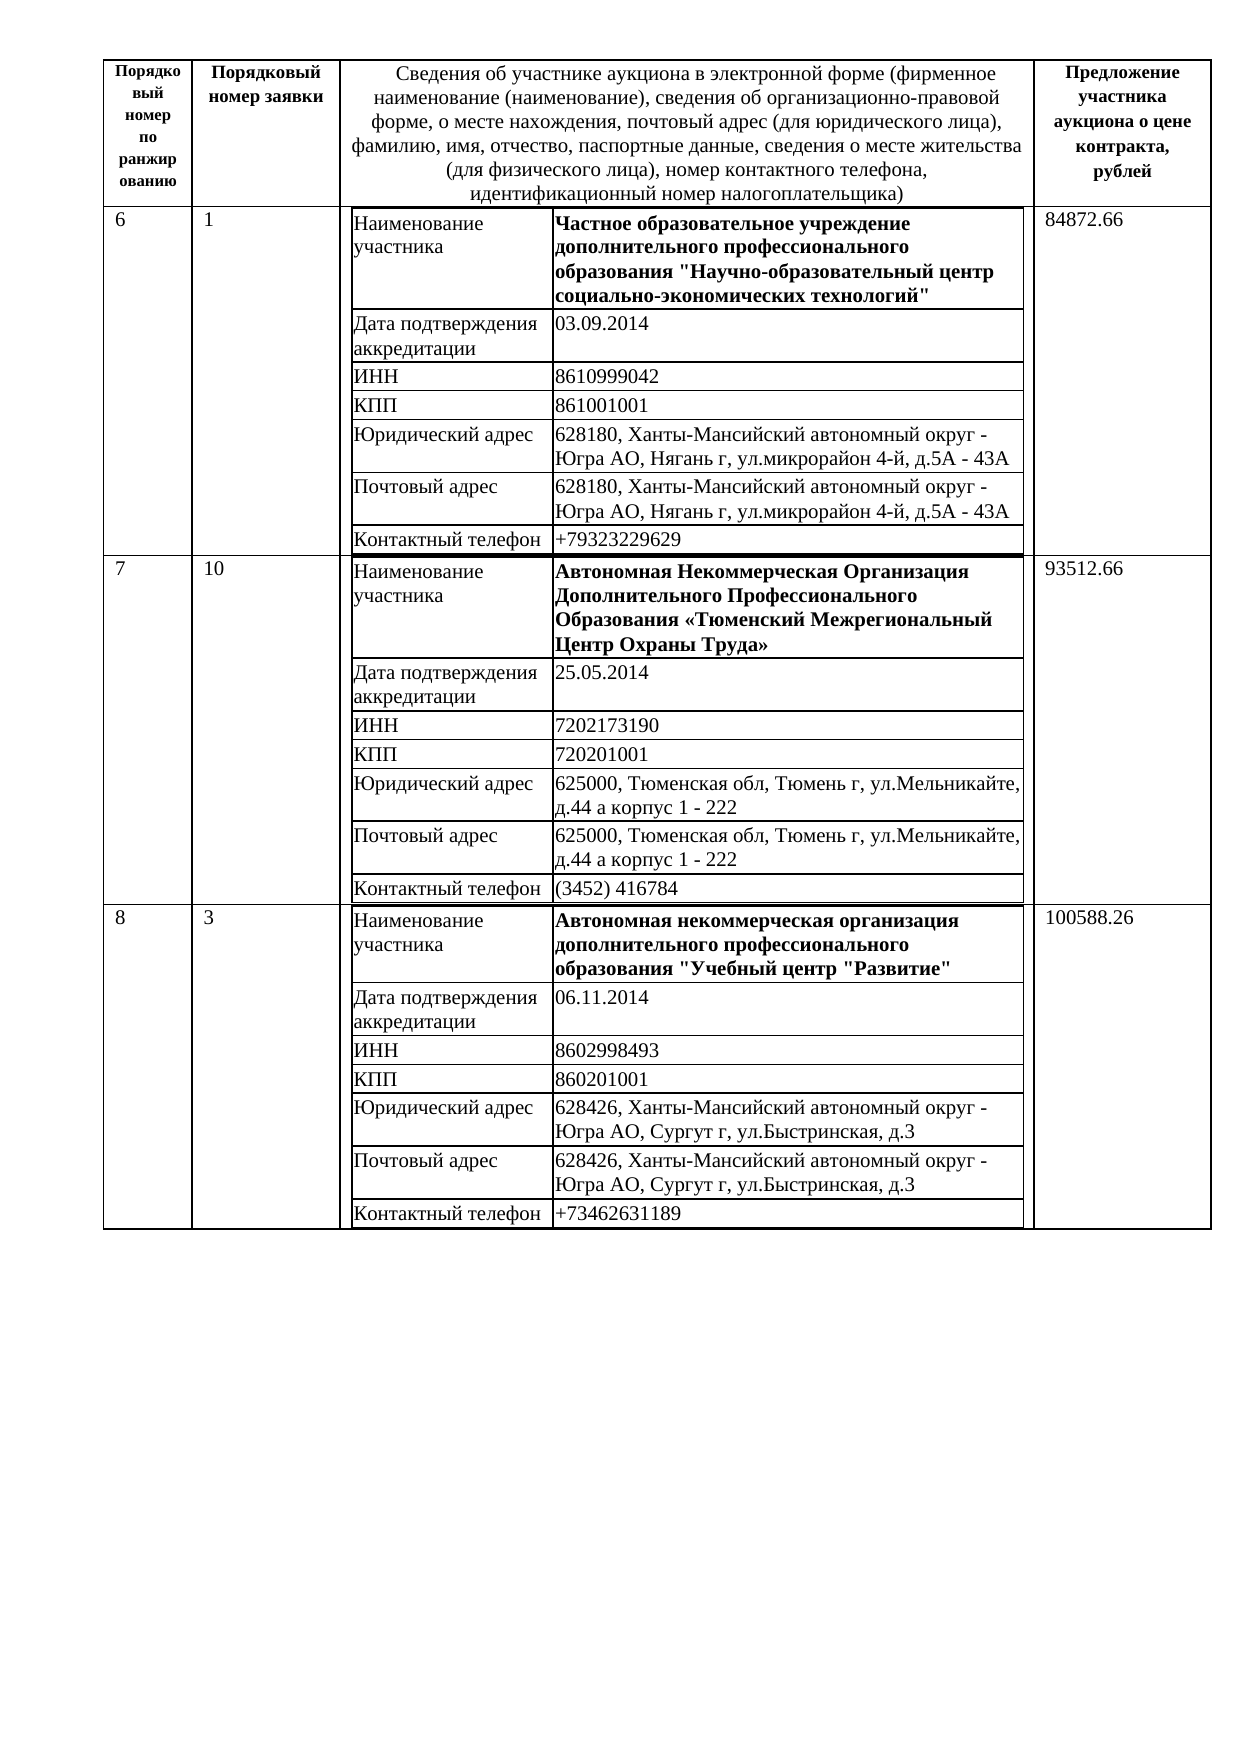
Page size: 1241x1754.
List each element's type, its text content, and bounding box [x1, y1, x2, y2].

table_header Сведения об участнике аукциона в электронной форме (фирменное наименование (наименование), сведения об организационно-правовой форме, о месте нахождения, почтовый адрес (для юридического лица), фамилию, имя, отчество, паспортные данные, сведения о месте жительства (для физического лица), номер контактного телефона, идентификационный номер налогоплательщика) [341, 61, 1033, 206]
table_cell [353, 1147, 552, 1198]
table_cell 8 [104, 905, 191, 1228]
table_cell [554, 473, 1023, 524]
table_cell [353, 1065, 552, 1092]
table_cell [353, 1036, 552, 1064]
table_cell [353, 209, 552, 308]
table_cell 100588.26 [1035, 905, 1210, 1228]
table_cell [353, 822, 552, 873]
table_cell [353, 907, 552, 982]
table_cell [353, 983, 552, 1035]
table_cell 93512.66 [1035, 556, 1210, 903]
table_cell [554, 875, 1023, 902]
table_cell [554, 558, 1023, 657]
table_cell [554, 1094, 1023, 1145]
table_cell [353, 1200, 552, 1227]
table_cell [554, 363, 1023, 390]
table_cell [353, 875, 552, 902]
table_cell [353, 363, 552, 390]
table_cell [353, 740, 552, 768]
table_cell [353, 420, 552, 472]
table_cell [554, 822, 1023, 873]
table_cell [554, 526, 1023, 553]
table_cell [353, 558, 552, 657]
table_cell [554, 983, 1023, 1035]
table_cell [1024, 207, 1033, 554]
table_header Порядковый номер по ранжированию [104, 61, 191, 206]
table_cell [353, 712, 552, 739]
table_cell [554, 740, 1023, 768]
table_cell [353, 310, 552, 361]
table_cell [554, 769, 1023, 820]
table_header Порядковый номер заявки [193, 61, 339, 206]
table_cell [353, 391, 552, 419]
table_cell [554, 310, 1023, 361]
table_cell [554, 1036, 1023, 1064]
table_cell [554, 209, 1023, 308]
table_cell [341, 207, 351, 554]
table_cell [554, 1200, 1023, 1227]
table_cell [554, 712, 1023, 739]
table_cell 84872.66 [1035, 207, 1210, 554]
table_cell [1024, 556, 1033, 903]
table_cell [554, 907, 1023, 982]
table_cell [353, 473, 552, 524]
table_cell [341, 905, 351, 1228]
table_cell [353, 769, 552, 820]
table_cell [554, 659, 1023, 710]
table_cell [554, 420, 1023, 472]
table_cell 3 [193, 905, 339, 1228]
table_cell [353, 1094, 552, 1145]
table_cell [341, 556, 351, 903]
table_cell 7 [104, 556, 191, 903]
table_cell 10 [193, 556, 339, 903]
table_header Предложение участника аукциона о цене контракта, рублей [1035, 61, 1210, 206]
table_cell [554, 391, 1023, 419]
table_cell [353, 659, 552, 710]
table_cell 1 [193, 207, 339, 554]
table_cell [353, 526, 552, 553]
table_cell [1024, 905, 1033, 1228]
table_cell [554, 1147, 1023, 1198]
table_cell 6 [104, 207, 191, 554]
table_cell [554, 1065, 1023, 1092]
